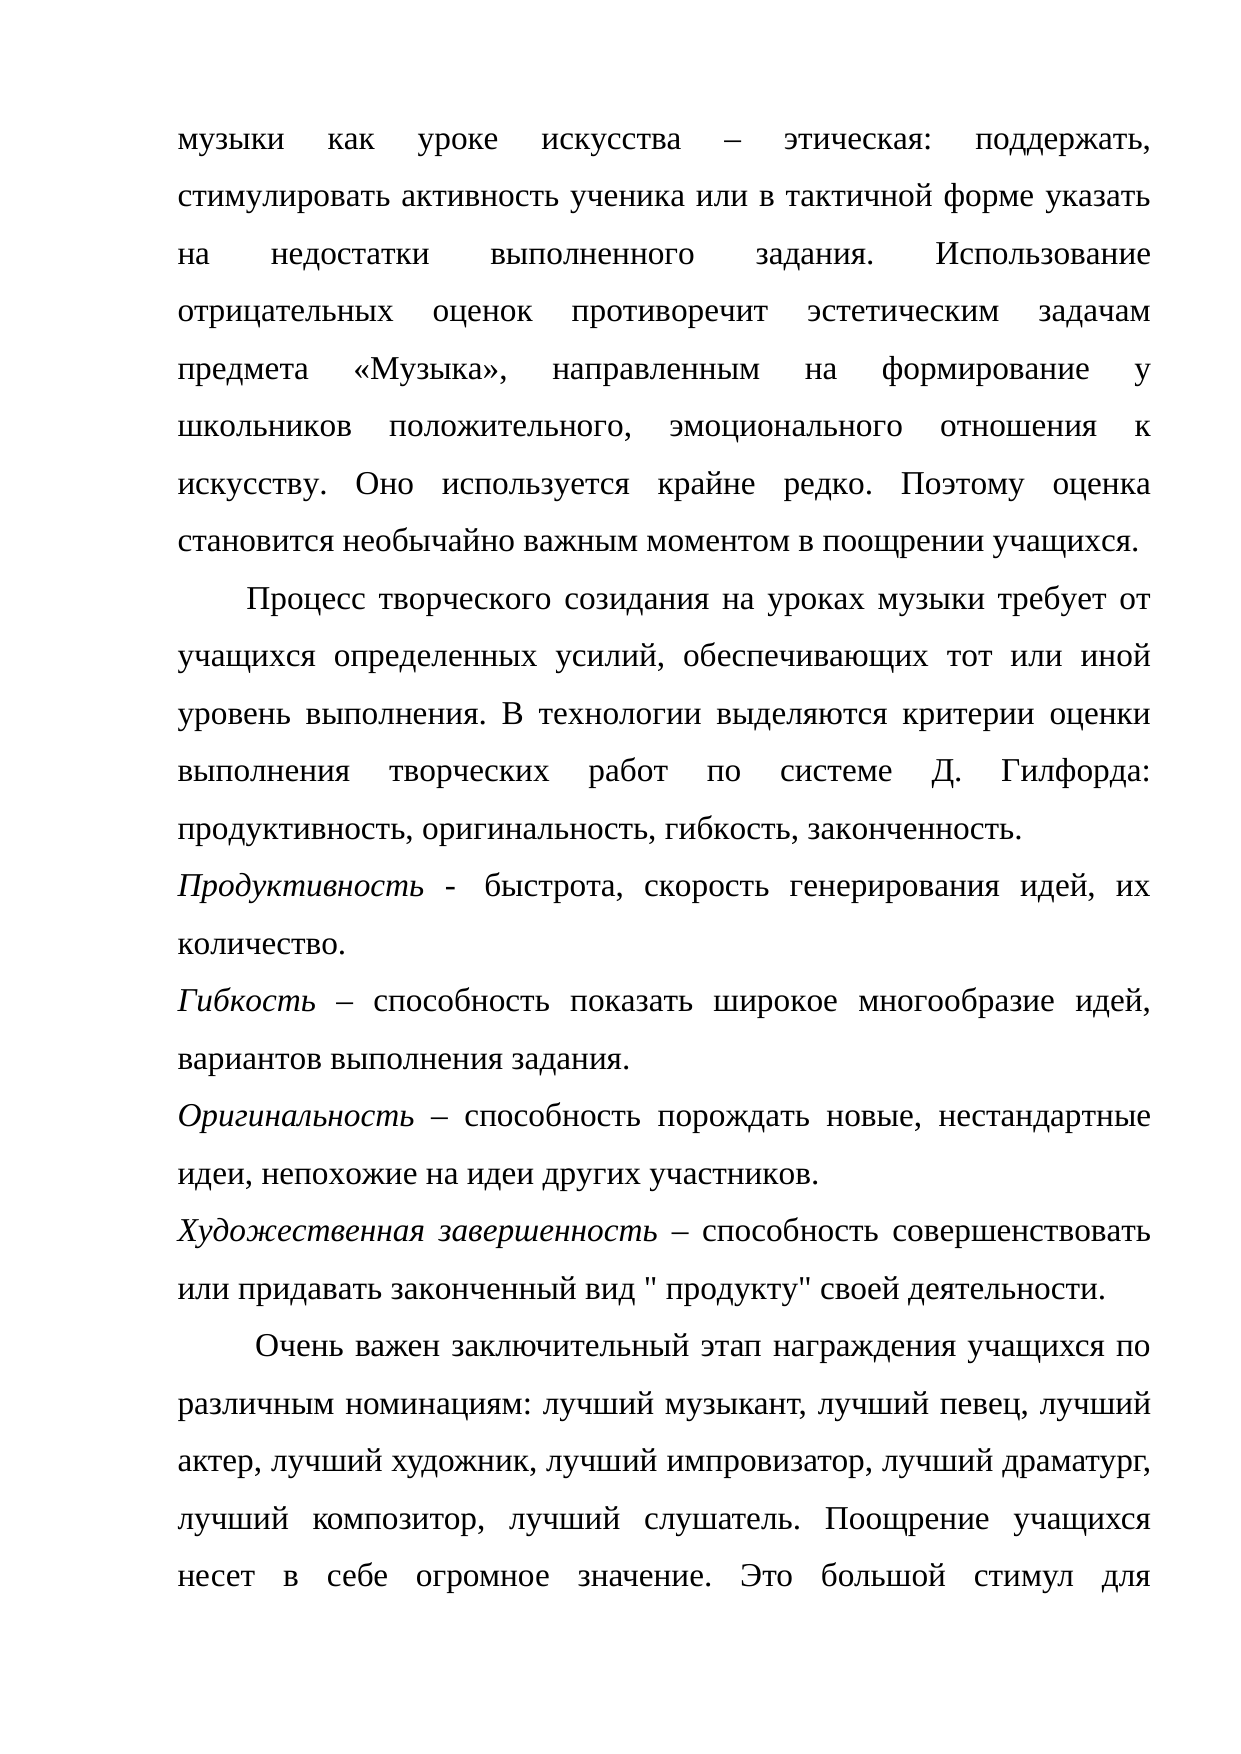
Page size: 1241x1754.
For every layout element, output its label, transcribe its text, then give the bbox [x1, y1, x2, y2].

text Гибкость – способность показать широкое многообразие идей, вариантов выполнения задания. [177, 751, 1152, 846]
text Процесс творческого созидания на уроках музыки требует от учащихся определенных усилий, обеспечивающих тот или иной уровень выполнения. В технологии выделяются критерии оценки выполнения творческих работ по системе Д. Гилфорда: продуктивность, оригинальность, гибкость, законченность. [177, 348, 1152, 616]
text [177, 1498, 1152, 1594]
text Продуктивность - быстрота, скорость генерирования идей, их количество. [177, 636, 1152, 731]
text Очень важен заключительный этап награждения учащихся по различным номинациям: лучший музыкант, лучший певец, лучший актер, лучший художник, лучший импровизатор, лучший драматург, лучший композитор, лучший слушатель. Поощрение учащихся несет в себе огромное значение. Это большой стимул для дальнейшего изучения музыки, а также утверждение веры в собственные возможности и талант. [177, 1096, 1152, 1479]
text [177, 118, 1152, 329]
text Художественная завершенность – способность совершенствовать или придавать законченный вид " продукту" своей деятельности. [177, 981, 1152, 1076]
text Оригинальность – способность порождать новые, нестандартные идеи, непохожие на идеи других участников. [177, 866, 1152, 961]
